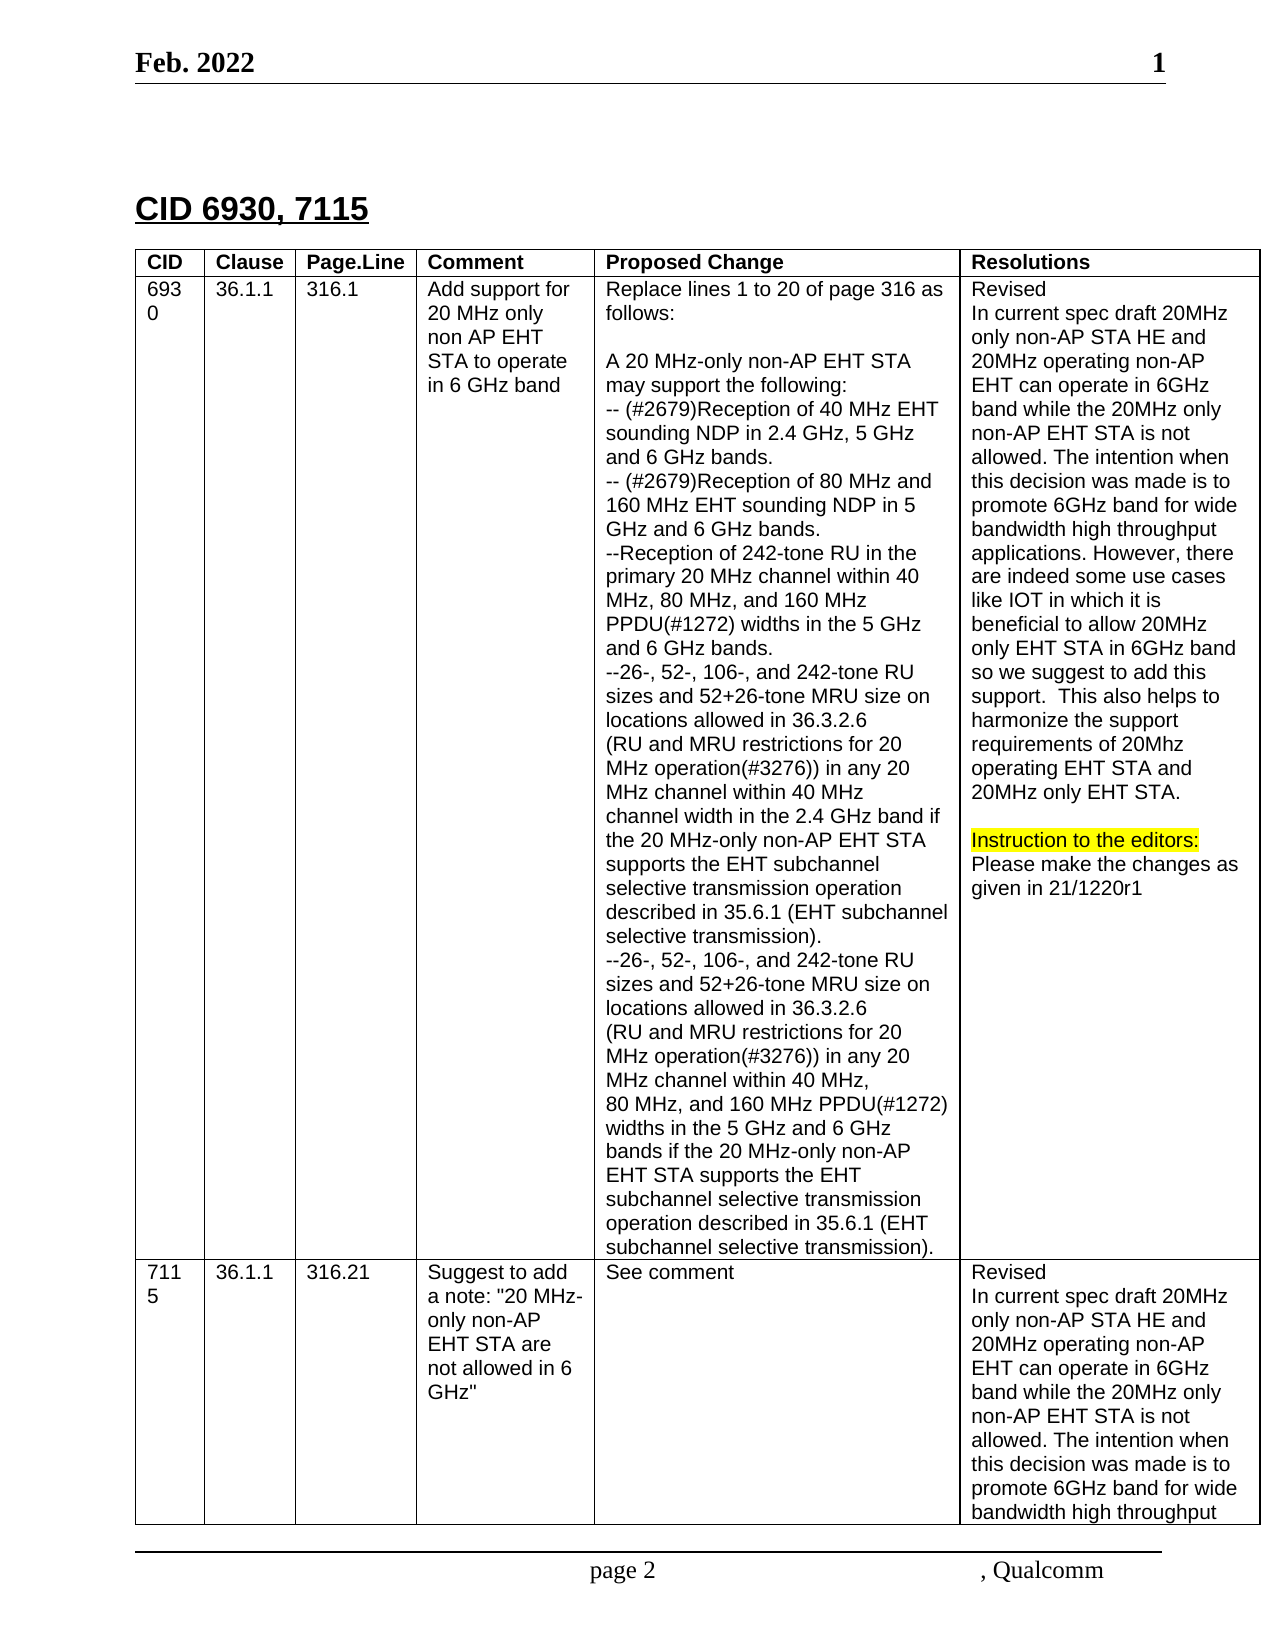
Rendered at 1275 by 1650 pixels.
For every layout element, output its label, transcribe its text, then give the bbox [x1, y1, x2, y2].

table_cell 36.1.1 [205, 1260, 295, 1524]
table_header Proposed Change [595, 250, 959, 276]
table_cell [417, 1260, 594, 1524]
table_cell See comment [595, 1260, 959, 1524]
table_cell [961, 1260, 1259, 1524]
subtitle CID 6930, 7115 [135, 189, 1162, 227]
table_cell 36.1.1 [205, 277, 295, 1259]
table_header Resolutions [961, 250, 1259, 276]
table_header CID [136, 250, 204, 276]
table_cell Add support for 20 MHz only non AP EHT STA to operate in 6 GHz band [417, 277, 594, 1259]
table_header Comment [417, 250, 594, 276]
table_cell 316.21 [296, 1260, 416, 1524]
table_header Clause [205, 250, 295, 276]
table_cell Replace lines 1 to 20 of page 316 as follows: A 20 MHz-only non-AP EHT STA may support the following: -- (#2679)Reception of 40 MHz EHT sounding NDP in 2.4 GHz, 5 GHz and 6 GHz bands. -- (#2679)Reception of 80 MHz and 160 MHz EHT sounding NDP in 5 GHz and 6 GHz bands. --Reception of 242-tone RU in the primary 20 MHz channel within 40 MHz, 80 MHz, and 160 MHz PPDU(#1272) widths in the 5 GHz and 6 GHz bands. --26-, 52-, 106-, and 242-tone RU sizes and 52+26-tone MRU size on locations allowed in 36.3.2.6 (RU and MRU restrictions for 20 MHz operation(#3276)) in any 20 MHz channel within 40 MHz channel width in the 2.4 GHz band if the 20 MHz-only non-AP EHT STA supports the EHT subchannel selective transmission operation described in 35.6.1 (EHT subchannel selective transmission). --26-, 52-, 106-, and 242-tone RU sizes and 52+26-tone MRU size on locations allowed in 36.3.2.6 (RU and MRU restrictions for 20 MHz operation(#3276)) in any 20 MHz channel within 40 MHz, 80 MHz, and 160 MHz PPDU(#1272) widths in the 5 GHz and 6 GHz bands if the 20 MHz-only non-AP EHT STA supports the EHT subchannel selective transmission operation described in 35.6.1 (EHT subchannel selective transmission). [595, 277, 959, 1259]
table_cell 316.1 [296, 277, 416, 1259]
table_cell 7115 [136, 1260, 204, 1524]
table_cell 6930 [136, 277, 204, 1259]
table_cell Revised In current spec draft 20MHz only non-AP STA HE and 20MHz operating non-AP EHT can operate in 6GHz band while the 20MHz only non-AP EHT STA is not allowed. The intention when this decision was made is to promote 6GHz band for wide bandwidth high throughput applications. However, there are indeed some use cases like IOT in which it is beneficial to allow 20MHz only EHT STA in 6GHz band so we suggest to add this support. This also helps to harmonize the support requirements of 20Mhz operating EHT STA and 20MHz only EHT STA. Instruction to the editors: Please make the changes as given in 21/1220r1 [961, 277, 1259, 1259]
table_header Page.Line [296, 250, 416, 276]
